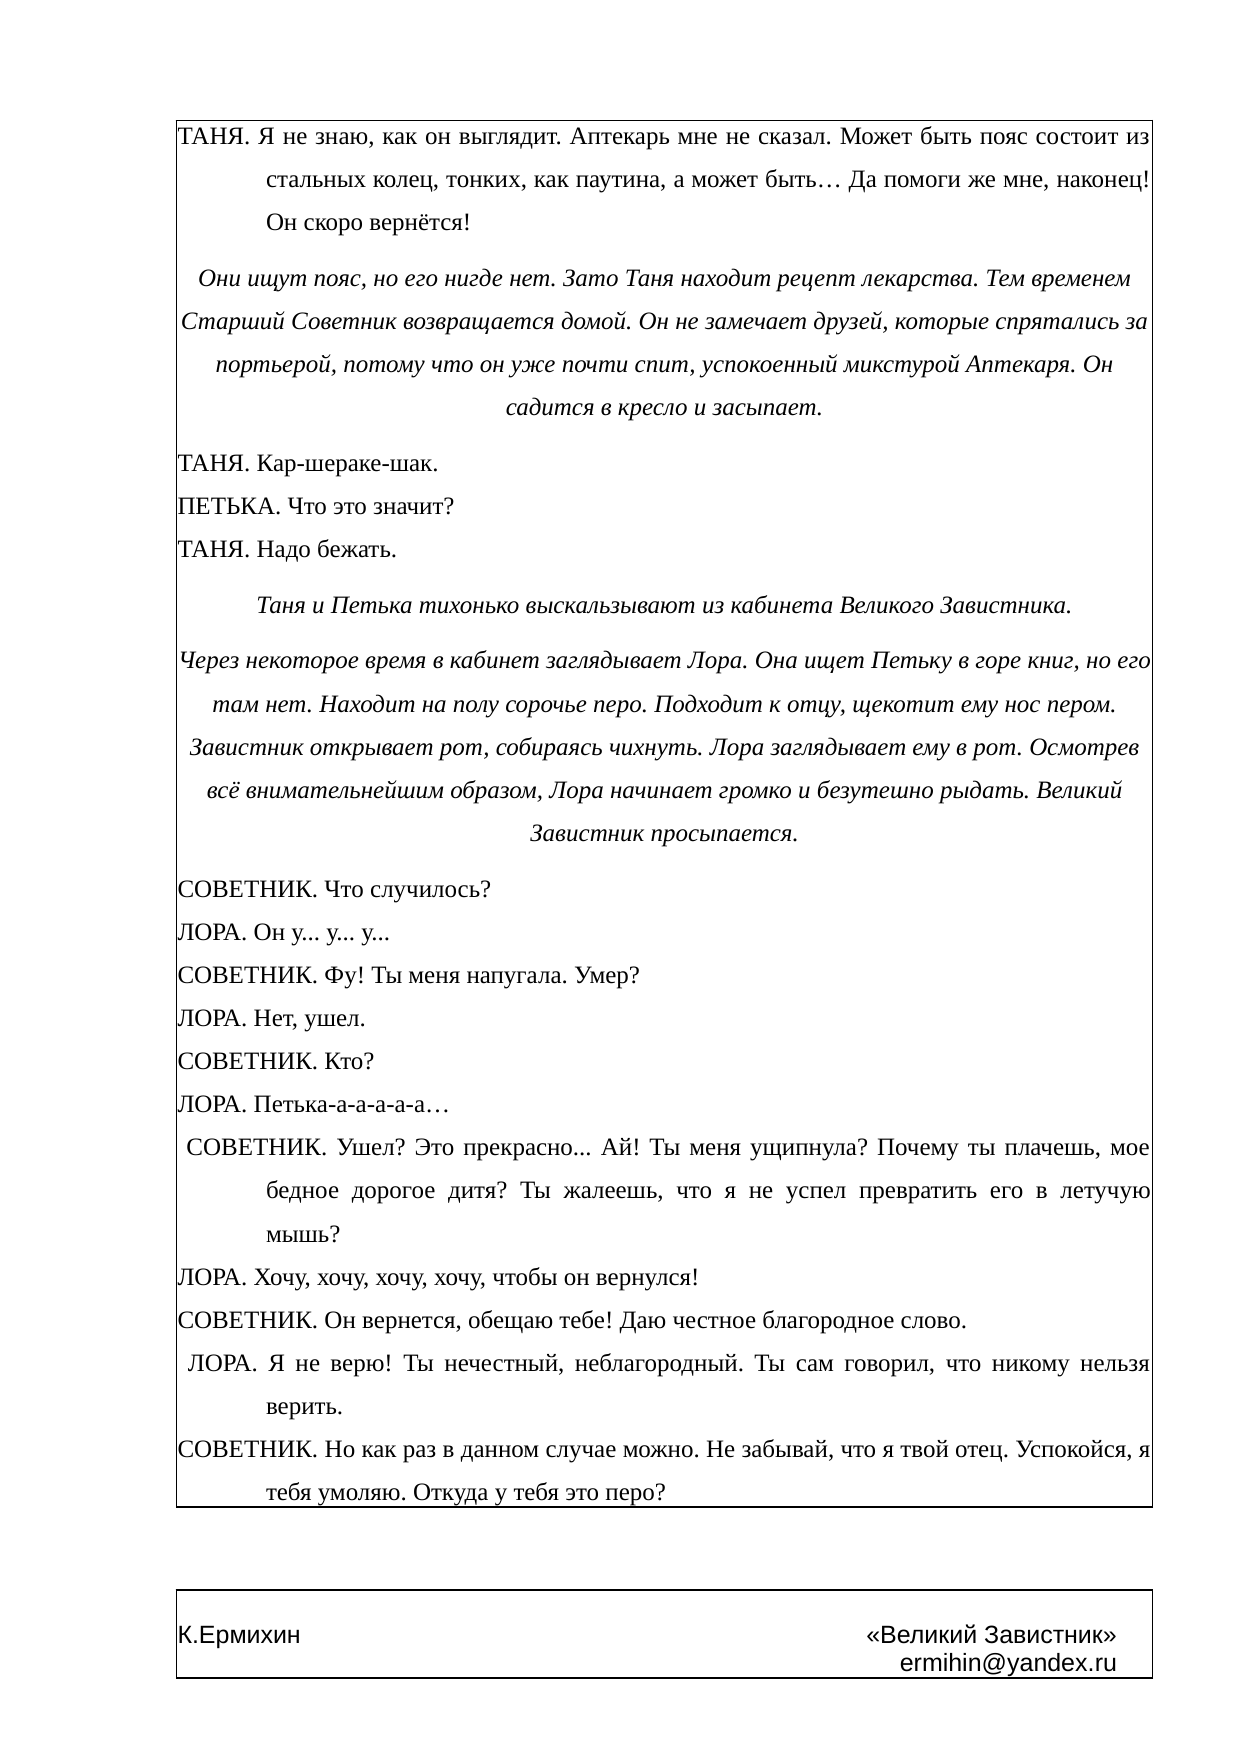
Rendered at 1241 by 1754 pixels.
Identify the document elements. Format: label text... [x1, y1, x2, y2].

text ЛОРА. Петька-а-а-а-а-а… [177, 1088, 1152, 1118]
text ЛОРА. Хочу, хочу, хочу, хочу, чтобы он вернулся! [177, 1260, 1152, 1291]
text СОВЕТНИК. Фу! Ты меня напугала. Умер? [177, 958, 1152, 989]
text ЛОРА. Я не верю! Ты нечестный, неблагородный. Ты сам говорил, что никому нельзя верить. [177, 1347, 1152, 1420]
text ПЕТЬКА. Что это значит? [177, 490, 1152, 520]
text Они ищут пояс, но его нигде нет. Зато Таня находит рецепт лекарства. Тем временем Старший Советник возвращается домой. Он не замечает друзей, которые спрятались за портьерой, потому что он уже почти спит, успокоенный микстурой Аптекаря. Он садится в кресло и засыпает. [177, 262, 1152, 421]
text СОВЕТНИК. Он вернется, обещаю тебе! Даю честное благородное слово. [177, 1303, 1152, 1334]
text СОВЕТНИК. Ушел? Это прекрасно... Ай! Ты меня ущипнула? Почему ты плачешь, мое бедное дорогое дитя? Ты жалеешь, что я не успел превратить его в летучую мышь? [177, 1131, 1152, 1247]
text СОВЕТНИК. Но как раз в данном случае можно. Не забывай, что я твой отец. Успокойся, я тебя умоляю. Откуда у тебя это перо? [177, 1433, 1152, 1506]
text ЛОРА. Он у... у... у... [177, 915, 1152, 946]
text СОВЕТНИК. Что случилось? [177, 872, 1152, 902]
text ЛОРА. Нет, ушел. [177, 1002, 1152, 1032]
text ТАНЯ. Надо бежать. [177, 533, 1152, 563]
text Таня и Петька тихонько выскальзывают из кабинета Великого Завистника. [177, 588, 1152, 619]
text Через некоторое время в кабинет заглядывает Лора. Она ищет Петьку в горе книг, но его там нет. Находит на полу сорочье перо. Подходит к отцу, щекотит ему нос пером. Завистник открывает рот, собираясь чихнуть. Лора заглядывает ему в рот. Осмотрев всё внимательнейшим образом, Лора начинает громко и безутешно рыдать. Великий Завистник просыпается. [177, 644, 1152, 847]
text СОВЕТНИК. Кто? [177, 1045, 1152, 1075]
text ТАНЯ. Кар-шераке-шак. [177, 447, 1152, 477]
text ТАНЯ. Я не знаю, как он выглядит. Аптекарь мне не сказал. Может быть пояс состоит из стальных колец, тонких, как паутина, а может быть… Да помоги же мне, наконец! Он скоро вернётся! [177, 121, 1152, 236]
